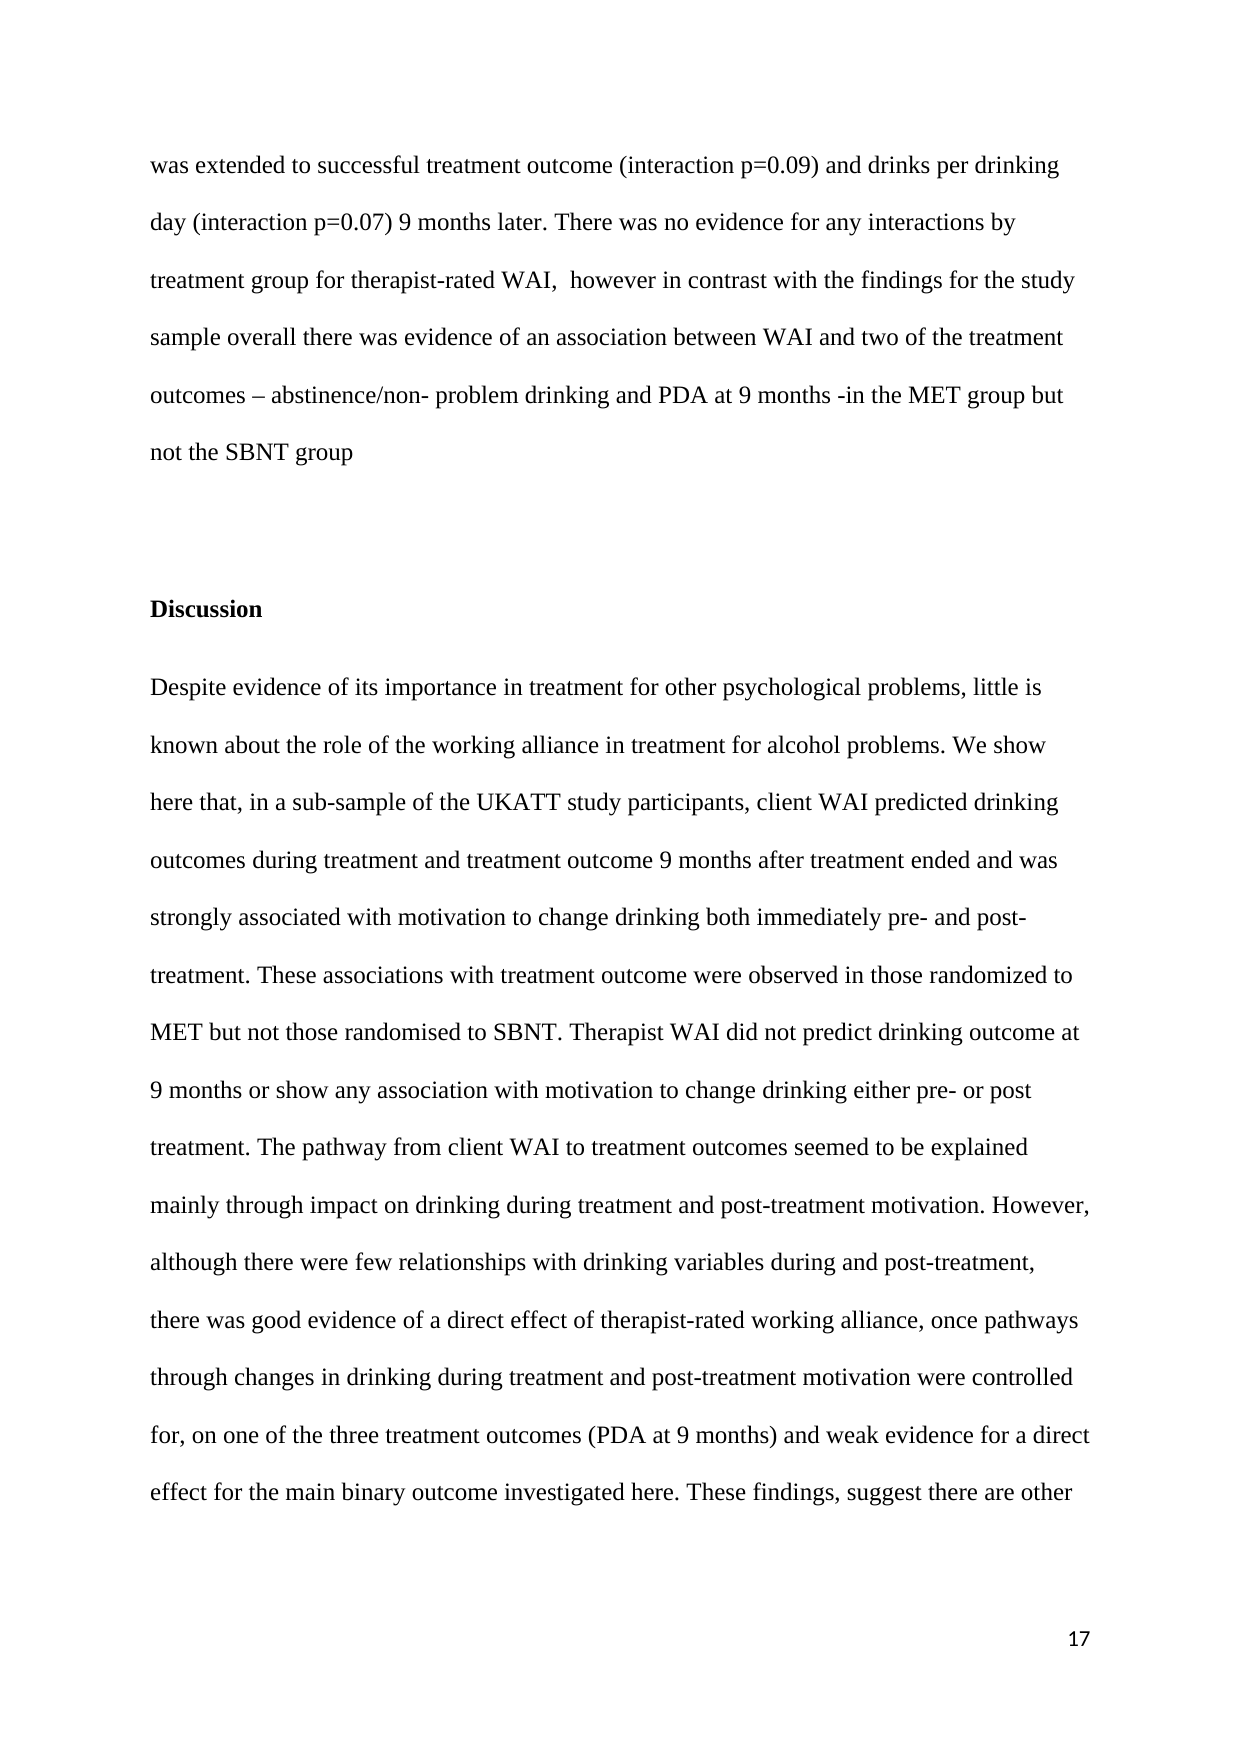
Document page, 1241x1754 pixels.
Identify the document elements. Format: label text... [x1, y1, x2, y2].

text Discussion [150, 594, 1090, 623]
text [150, 672, 1090, 1506]
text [150, 150, 1090, 466]
